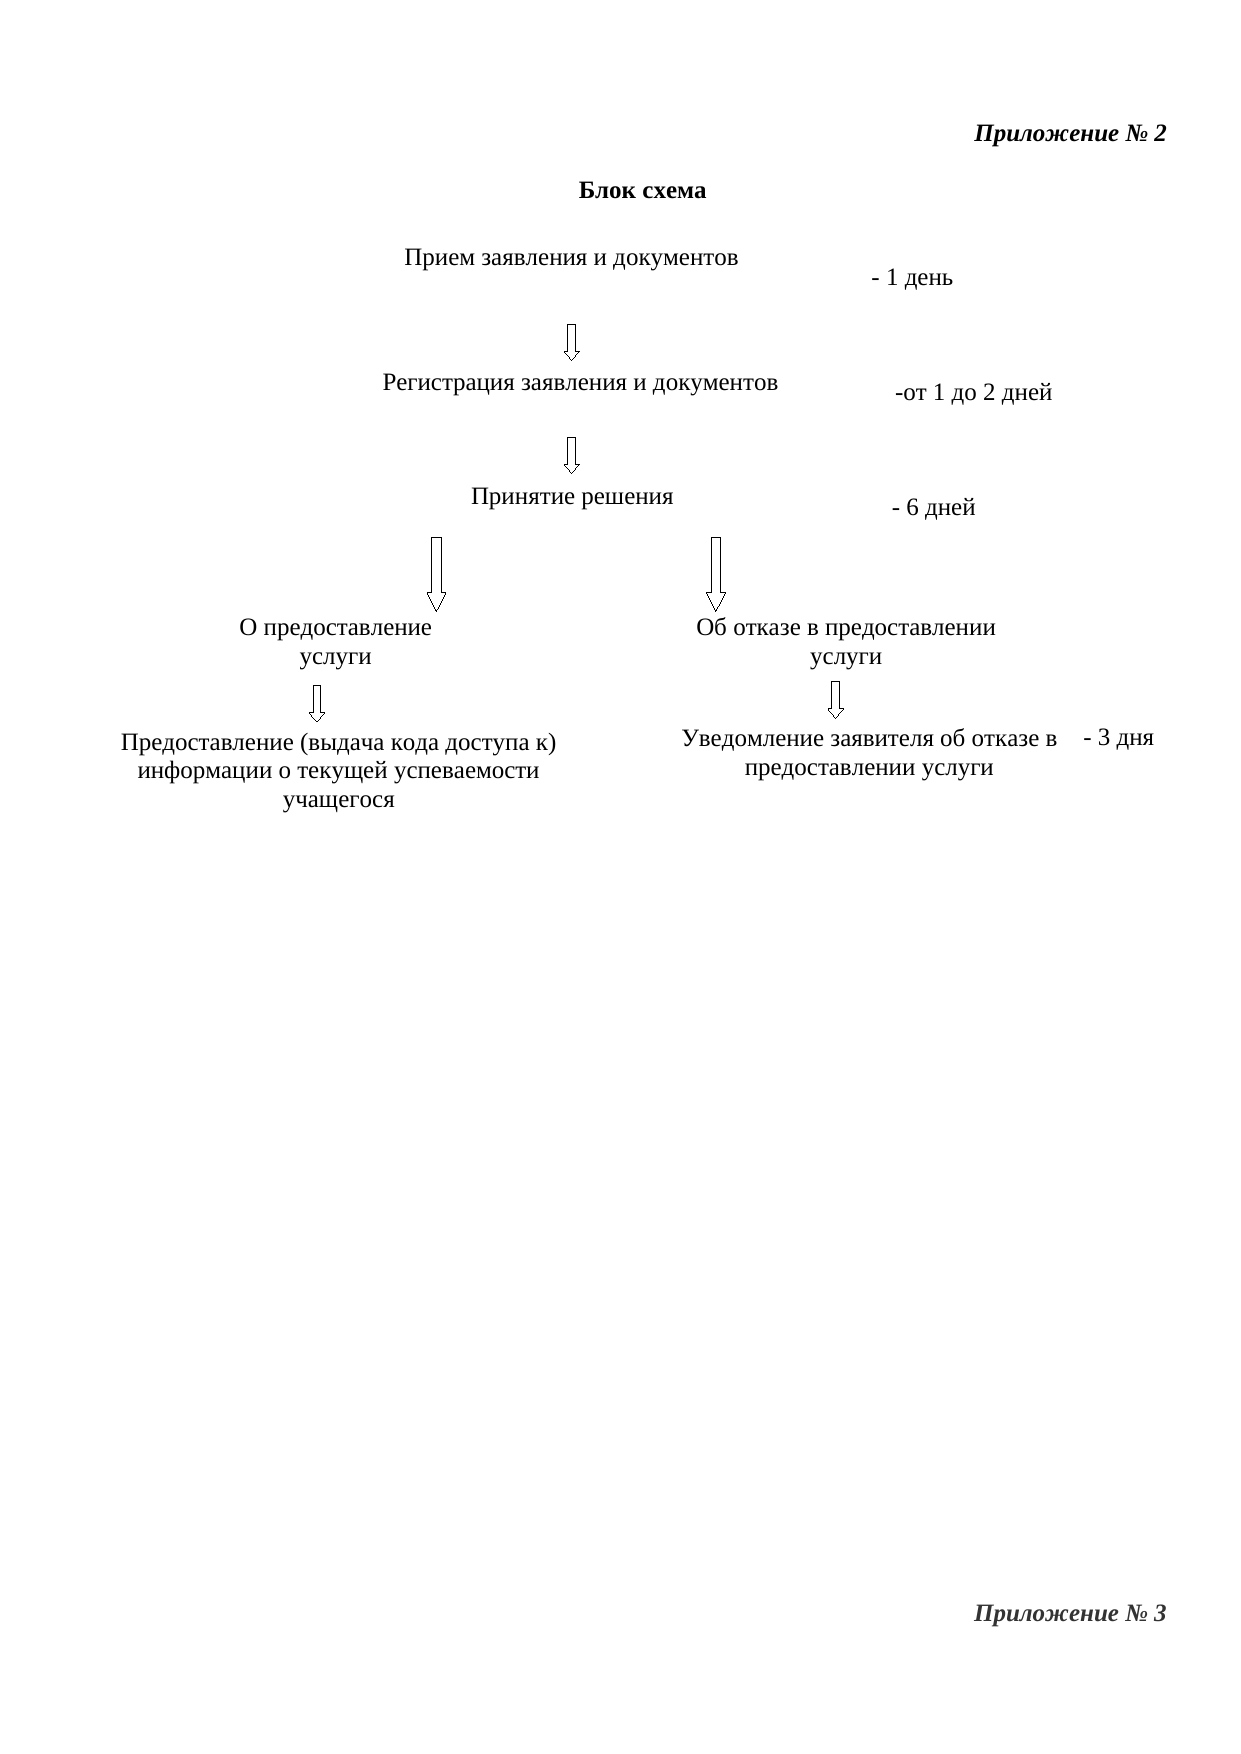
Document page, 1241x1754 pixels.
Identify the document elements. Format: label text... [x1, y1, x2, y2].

text -от 1 до 2 дней [118, 377, 1211, 406]
text Приложение № 2 [118, 118, 1167, 147]
text - 1 день [118, 262, 1211, 291]
text - 3 дня [118, 722, 1167, 751]
text Приложение № 3 [118, 1598, 1167, 1627]
text Блок схема [118, 176, 1167, 204]
text - 6 дней [118, 492, 1211, 521]
